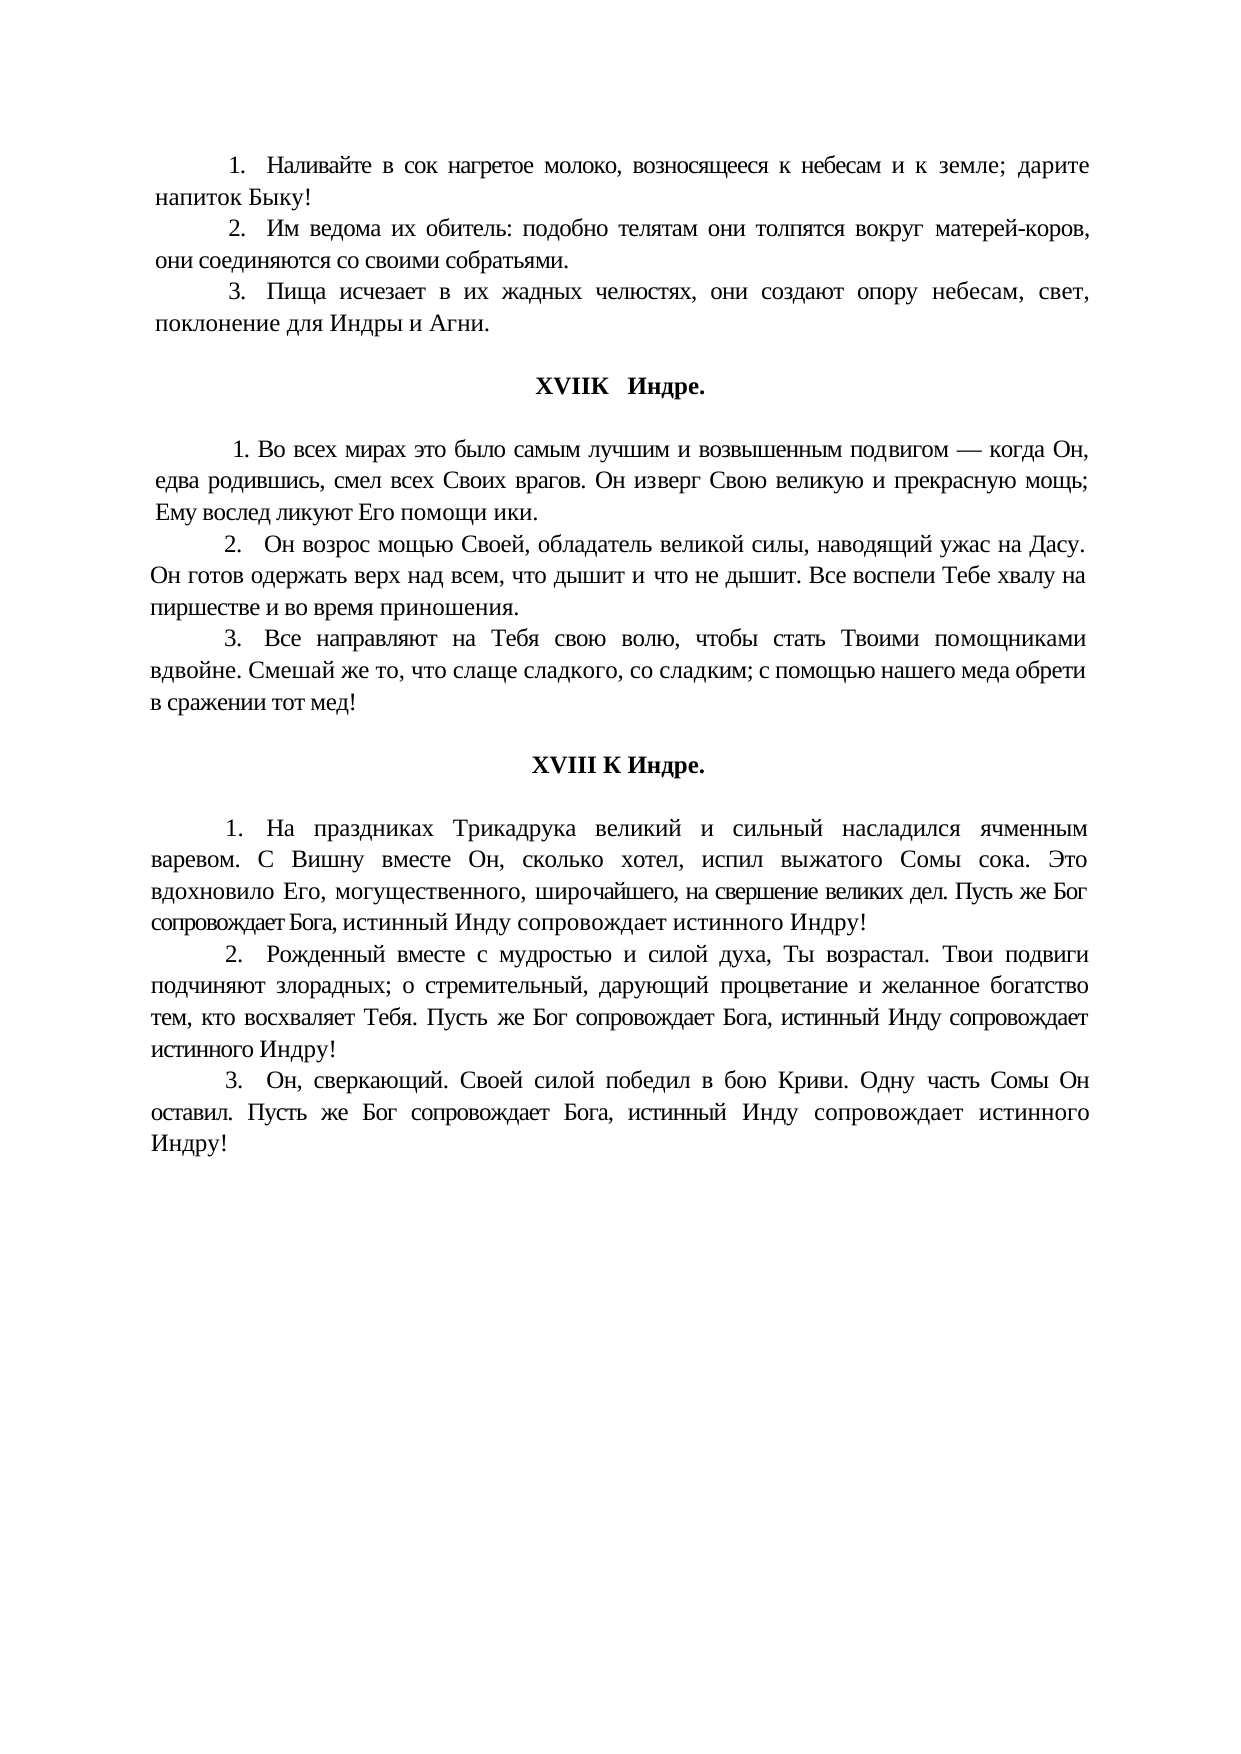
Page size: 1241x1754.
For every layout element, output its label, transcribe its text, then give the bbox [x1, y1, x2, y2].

list На праздниках Трикадрука великий и сильный насладился ячменным варевом. С Вишну вместе Он, сколько хотел, испил выжатого Сомы сока. Это вдохновило Его, могущественного, широчайшего, на свершение великих дел. Пусть же Бог сопровождает Бога, истинный Инду сопровождает истинного Индру! [151, 813, 1088, 936]
list Наливайте в сок нагретое молоко, возносящееся к небесам и к земле; дарите напиток Быку! [155, 150, 1090, 210]
list Он возрос мощью Своей, обладатель великой силы, наводящий ужас на Дасу. Он готов одержать верх над всем, что дышит и что не дышит. Все воспели Тебе хвалу на пиршестве и во время приношения. [150, 529, 1087, 621]
list Пища исчезает в их жадных челюстях, они создают опору небесам, свет, поклонение для Индры и Агни. [155, 276, 1090, 337]
list Все направляют на Тебя свою волю, чтобы стать Твоими помощниками вдвойне. Смешай же то, что слаще сладкого, со сладким; с помощью нашего меда обрети в сражении тот мед! [150, 623, 1086, 715]
text XVIIК Индре. [150, 371, 1090, 400]
list Он, сверкающий. Своей силой победил в бою Криви. Одну часть Сомы Он оставил. Пусть же Бог сопровождает Бога, истинный Инду сопровождает истинного Индру! [151, 1065, 1090, 1157]
text XVIII К Индре. [150, 750, 1086, 778]
list Им ведома их обитель: подобно телятам они толпятся вокруг матерей-коров, они соединяются со своими собратьями. [155, 213, 1090, 273]
text 1. Во всех мирах это было самым лучшим и возвышенным подвигом — когда Он, едва родившись, смел всех Своих врагов. Он изверг Свою великую и прекрасную мощь; Ему вослед ликуют Его помощи ики. [155, 434, 1089, 526]
list Рожденный вместе с мудростью и силой духа, Ты возрастал. Твои подвиги подчиняют злорадных; о стремительный, дарующий процветание и желанное богатство тем, кто восхваляет Тебя. Пусть же Бог сопровождает Бога, истинный Инду сопровождает истинного Индру! [151, 939, 1089, 1062]
